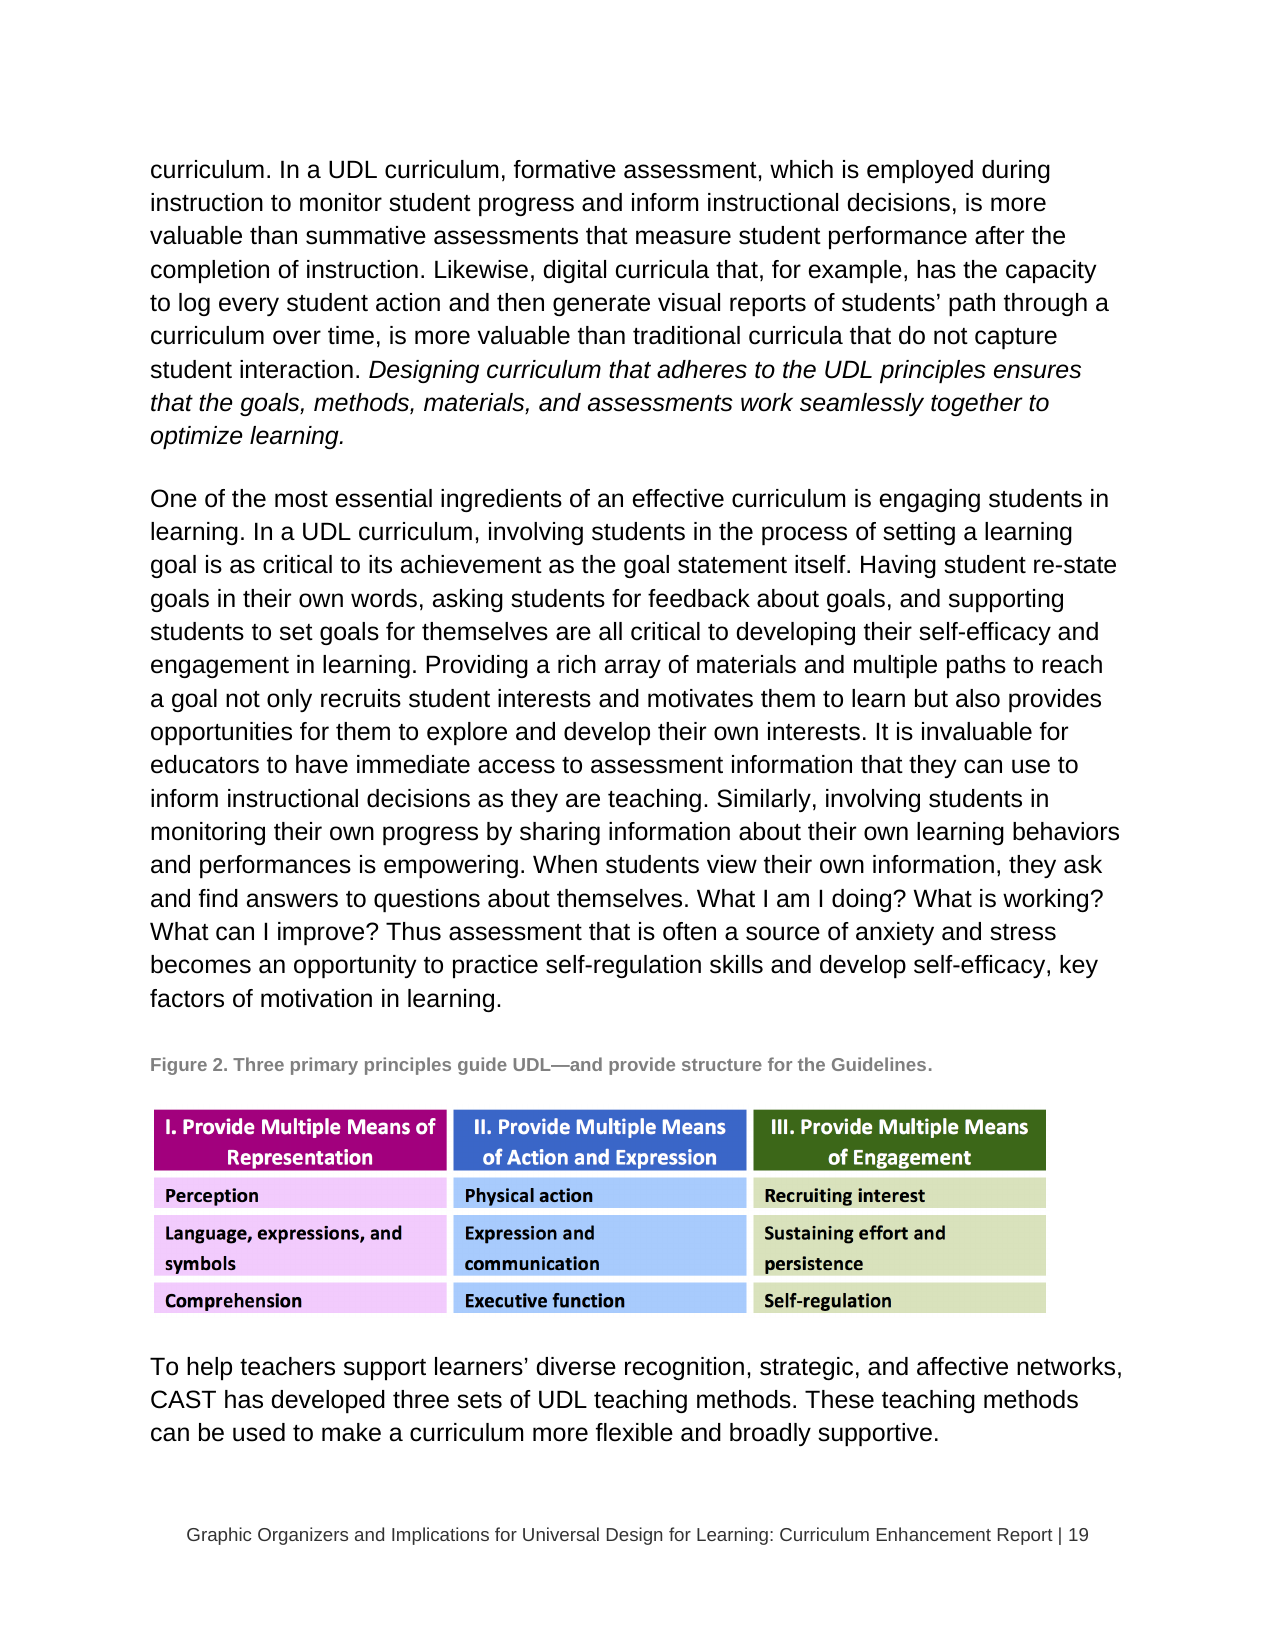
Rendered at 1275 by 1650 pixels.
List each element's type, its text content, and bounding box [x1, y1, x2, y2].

picture [150, 1104, 1050, 1318]
text To help teachers support learners’ diverse recognition, strategic, and affective networks, CAST has developed three sets of UDL teaching methods. These teaching methods can be used to make a curriculum more flexible and broadly supportive. [150, 1347, 1125, 1447]
text One of the most essential ingredients of an effective curriculum is engaging students in learning. In a UDL curriculum, involving students in the process of setting a learning goal is as critical to its achievement as the goal statement itself. Having student re-state goals in their own words, asking students for feedback about goals, and supporting students to set goals for themselves are all critical to developing their self-efficacy and engagement in learning. Providing a rich array of materials and multiple paths to reach a goal not only recruits student interests and motivates them to learn but also provides opportunities for them to explore and develop their own interests. It is invaluable for educators to have immediate access to assessment information that they can use to inform instructional decisions as they are teaching. Similarly, involving students in monitoring their own progress by sharing information about their own learning behaviors and performances is empowering. When students view their own information, they ask and find answers to questions about themselves. What I am I doing? What is working? What can I improve? Thus assessment that is often a source of anxiety and stress becomes an opportunity to practice self-regulation skills and develop self-efficacy, key factors of motivation in learning. [150, 479, 1125, 1012]
text Figure 2. Three primary principles guide UDL—and provide structure for the Guidelines. [150, 1042, 1125, 1075]
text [150, 150, 1125, 450]
